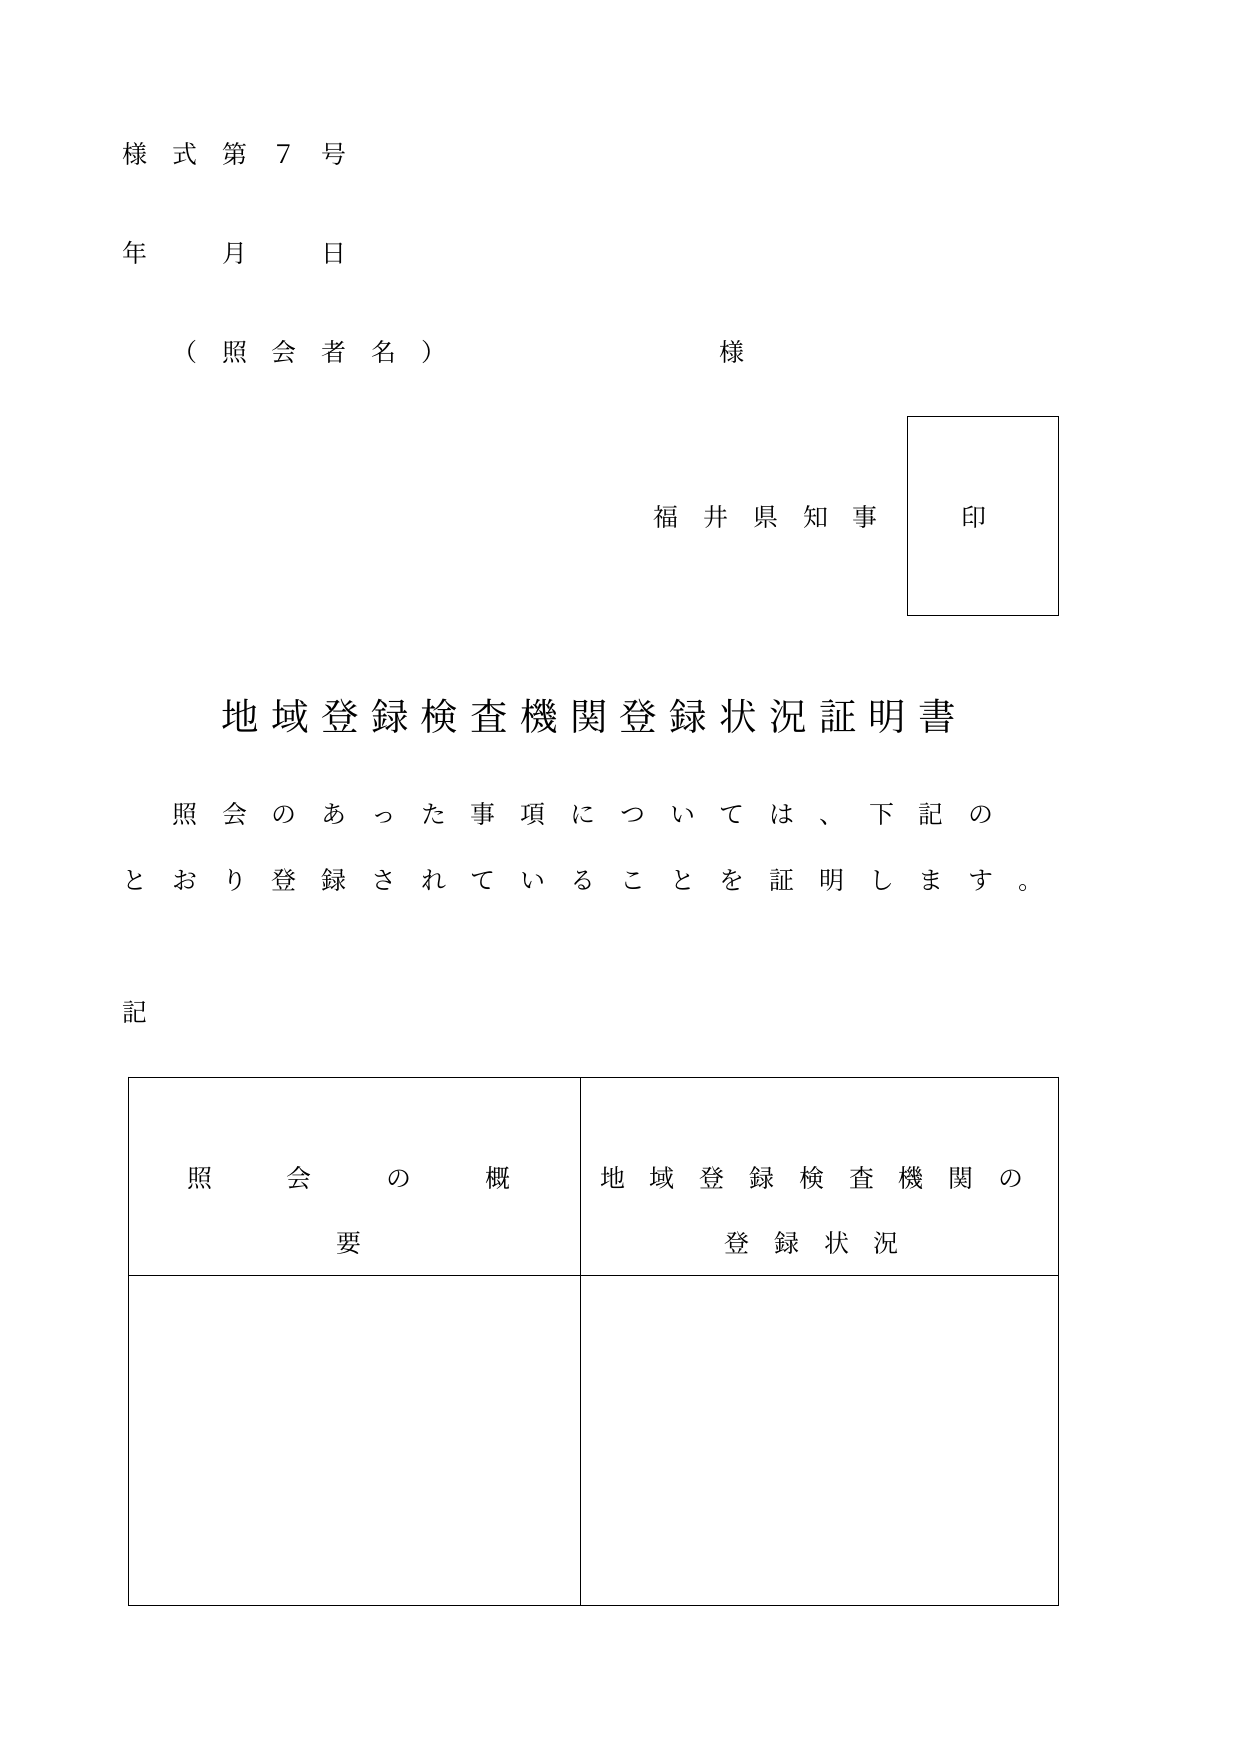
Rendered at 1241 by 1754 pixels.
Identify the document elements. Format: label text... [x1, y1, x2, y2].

text （照会者名） 様 [122, 317, 1068, 383]
table_header 地域登録検査機関の登録状況 [581, 1078, 1058, 1275]
table_cell [129, 1276, 580, 1605]
table_cell [581, 1276, 1058, 1605]
text 記 [122, 945, 1068, 1044]
text 年 月 日 [122, 186, 1068, 284]
table_header 印 [908, 417, 1058, 615]
text 照会のあった事項については、下記のとおり登録されていることを証明します。 [122, 780, 1068, 912]
text 地域登録検査機関登録状況証明書 [122, 682, 1068, 747]
text 様式第７号 [122, 120, 1068, 186]
table_header 照 会 の 概 要 [129, 1078, 580, 1275]
table_header 福井県知事 [117, 416, 907, 615]
